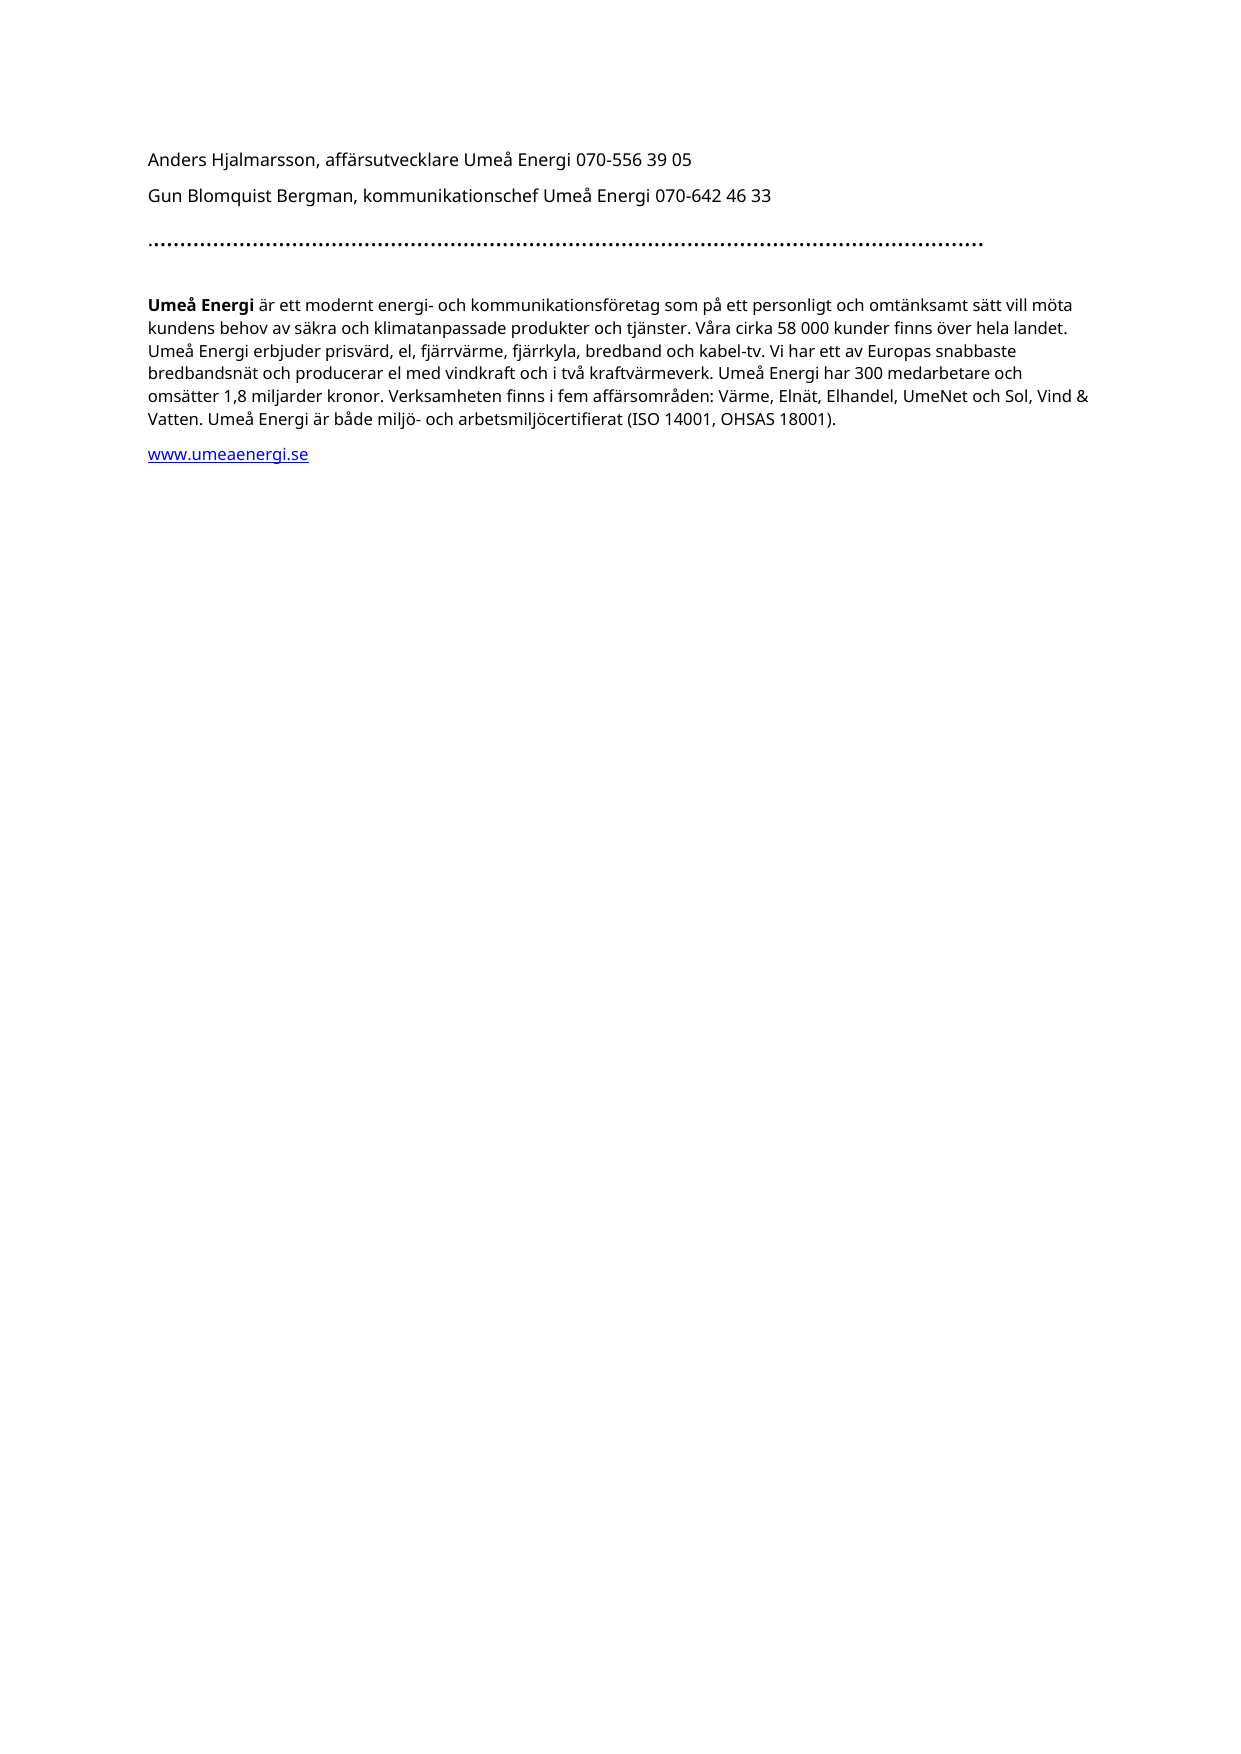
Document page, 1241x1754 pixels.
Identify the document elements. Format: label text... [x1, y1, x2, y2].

text www.umeaenergi.se [148, 443, 1093, 465]
text Anders Hjalmarsson, affärsutvecklare Umeå Energi 070-556 39 05 [148, 148, 1152, 172]
text Gun Blomquist Bergman, kommunikationschef Umeå Energi 070-642 46 33 [148, 184, 1152, 208]
text .……………………………………………………………………………………………………............ [148, 220, 1093, 254]
text Umeå Energi är ett modernt energi- och kommunikationsföretag som på ett personligt och omtänksamt sätt vill möta kundens behov av säkra och klimatanpassade produkter och tjänster. Våra cirka 58 000 kunder finns över hela landet. Umeå Energi erbjuder prisvärd, el, fjärrvärme, fjärrkyla, bredband och kabel-tv. Vi har ett av Europas snabbaste bredbandsnät och producerar el med vindkraft och i två kraftvärmeverk. Umeå Energi har 300 medarbetare och omsätter 1,8 miljarder kronor. Verksamheten finns i fem affärsområden: Värme, Elnät, Elhandel, UmeNet och Sol, Vind & Vatten. Umeå Energi är både miljö- och arbetsmiljöcertifierat (ISO 14001, OHSAS 18001). [148, 294, 1093, 430]
